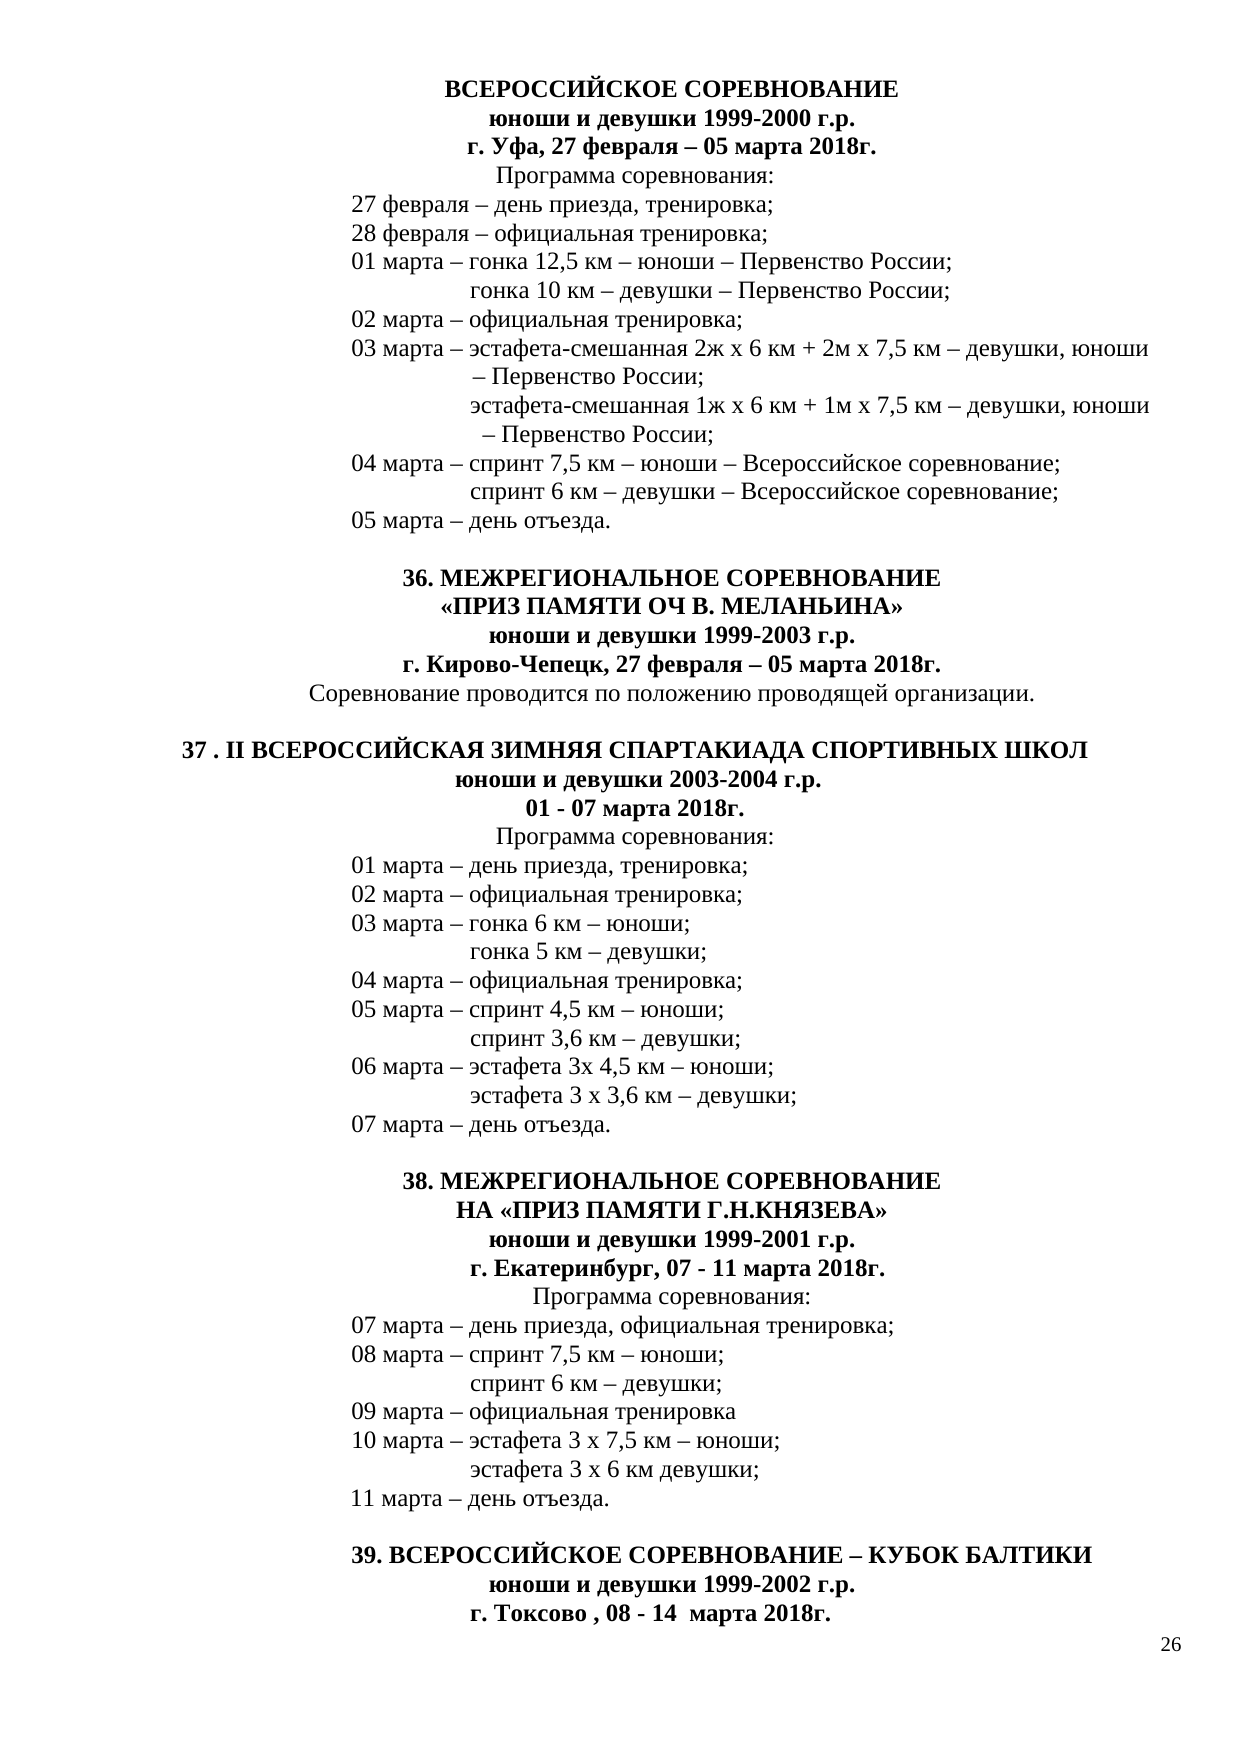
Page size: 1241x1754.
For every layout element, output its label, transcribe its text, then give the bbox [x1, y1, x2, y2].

text 03 марта – эстафета-смешанная 2ж х 6 км + 2м х 7,5 км – девушки, юноши – Первенство России; [89, 333, 1181, 390]
text эстафета 3 х 3,6 км – девушки; [351, 1080, 1181, 1109]
text 04 марта – спринт 7,5 км – юноши – Всероссийское соревнование; [351, 448, 1181, 476]
text 04 марта – официальная тренировка; [351, 965, 1181, 994]
text 39. ВСЕРОССИЙСКОЕ СОРЕВНОВАНИЕ – КУБОК БАЛТИКИ [351, 1540, 1181, 1569]
text 03 марта – гонка 6 км – юноши; [351, 908, 1181, 936]
text Программа соревнования: [89, 160, 1181, 189]
text спринт 3,6 км – девушки; [351, 1023, 1181, 1051]
text гонка 10 км – девушки – Первенство России; [351, 275, 1181, 304]
text г. Токсово , 08 - 14 марта 2018г. [332, 1598, 1181, 1626]
text 06 марта – эстафета 3х 4,5 км – юноши; [351, 1051, 1181, 1080]
text НА «ПРИЗ ПАМЯТИ Г.Н.КНЯЗЕВА» [89, 1195, 1181, 1224]
text эстафета-смешанная 1ж х 6 км + 1м х 7,5 км – девушки, юноши [351, 390, 1181, 419]
text 05 марта – день отъезда. [351, 505, 1181, 534]
text 01 марта – гонка 12,5 км – юноши – Первенство России; [351, 246, 1181, 275]
text 07 марта – день приезда, официальная тренировка; [351, 1310, 1181, 1339]
text 09 марта – официальная тренировка [351, 1396, 1181, 1425]
text г. Екатеринбург, 07 - 11 марта 2018г. [332, 1253, 1181, 1281]
text спринт 6 км – девушки – Всероссийское соревнование; [351, 476, 1181, 505]
text г. Уфа, 27 февраля – 05 марта 2018г. [89, 131, 1181, 160]
text 11 марта – день отъезда. [89, 1483, 1181, 1511]
text 02 марта – официальная тренировка; [351, 304, 1181, 333]
text Программа соревнования: [89, 821, 1181, 850]
text Программа соревнования: [89, 1281, 1181, 1310]
text 38. МЕЖРЕГИОНАЛЬНОЕ СОРЕВНОВАНИЕ [89, 1166, 1181, 1195]
text 37 . II ВСЕРОССИЙСКАЯ ЗИМНЯЯ СПАРТАКИАДА СПОРТИВНЫХ ШКОЛ [89, 735, 1181, 764]
text ВСЕРОССИЙСКОЕ СОРЕВНОВАНИЕ [89, 74, 1181, 103]
text 05 марта – спринт 4,5 км – юноши; [351, 994, 1181, 1023]
text юноши и девушки 1999-2001 г.р. [89, 1224, 1181, 1253]
text спринт 6 км – девушки; [351, 1368, 1181, 1396]
text юноши и девушки 1999-2003 г.р. [89, 620, 1181, 649]
text 28 февраля – официальная тренировка; [351, 218, 1181, 246]
text юноши и девушки 1999-2000 г.р. [89, 103, 1181, 131]
text г. Кирово-Чепецк, 27 февраля – 05 марта 2018г. [89, 649, 1181, 678]
text 01 марта – день приезда, тренировка; [351, 850, 1181, 879]
text 10 марта – эстафета 3 х 7,5 км – юноши; [351, 1425, 1181, 1454]
text 02 марта – официальная тренировка; [351, 879, 1181, 908]
text гонка 5 км – девушки; [351, 936, 1181, 965]
text юноши и девушки 2003-2004 г.р. [89, 764, 1181, 793]
text Соревнование проводится по положению проводящей организации. [89, 678, 1181, 706]
text эстафета 3 х 6 км девушки; [351, 1454, 1181, 1483]
text 08 марта – спринт 7,5 км – юноши; [351, 1339, 1181, 1368]
text юноши и девушки 1999-2002 г.р. [89, 1569, 1181, 1598]
text 27 февраля – день приезда, тренировка; [351, 189, 1181, 218]
text 01 - 07 марта 2018г. [89, 793, 1181, 821]
text – Первенство России; [351, 419, 1181, 448]
text «ПРИЗ ПАМЯТИ ОЧ В. МЕЛАНЬИНА» [89, 591, 1181, 620]
text 07 марта – день отъезда. [351, 1109, 1181, 1138]
text 36. МЕЖРЕГИОНАЛЬНОЕ СОРЕВНОВАНИЕ [89, 563, 1181, 591]
